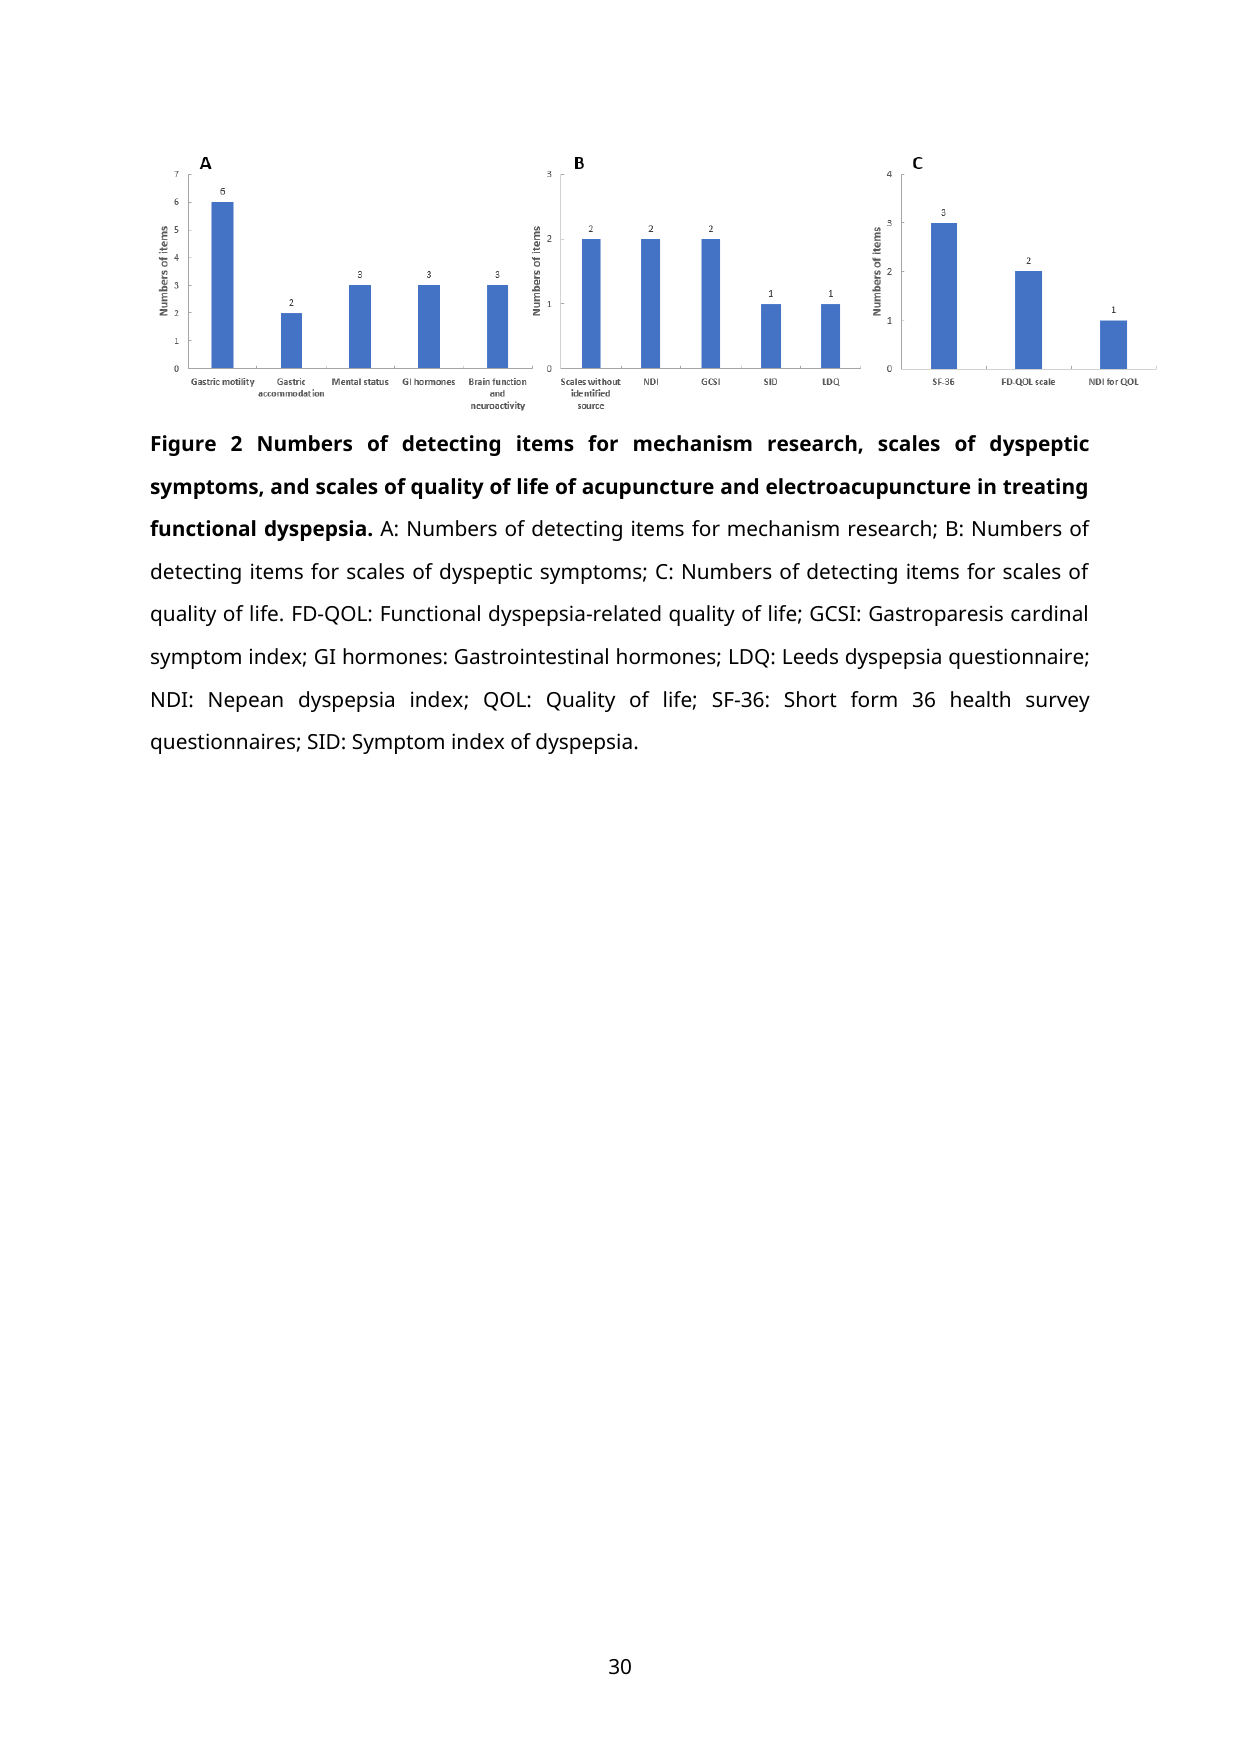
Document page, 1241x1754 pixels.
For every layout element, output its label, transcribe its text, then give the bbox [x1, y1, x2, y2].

picture [150, 150, 1165, 415]
text Figure 2 Numbers of detecting items for mechanism research, scales of dyspeptic symptoms, and scales of quality of life of acupuncture and electroacupuncture in treating functional dyspepsia. A: Numbers of detecting items for mechanism research; B: Numbers of detecting items for scales of dyspeptic symptoms; C: Numbers of detecting items for scales of quality of life. FD-QOL: Functional dyspepsia-related quality of life; GCSI: Gastroparesis cardinal symptom index; GI hormones: Gastrointestinal hormones; LDQ: Leeds dyspepsia questionnaire; NDI: Nepean dyspepsia index; QOL: Quality of life; SF-36: Short form 36 health survey questionnaires; SID: Symptom index of dyspepsia. [150, 429, 1090, 756]
